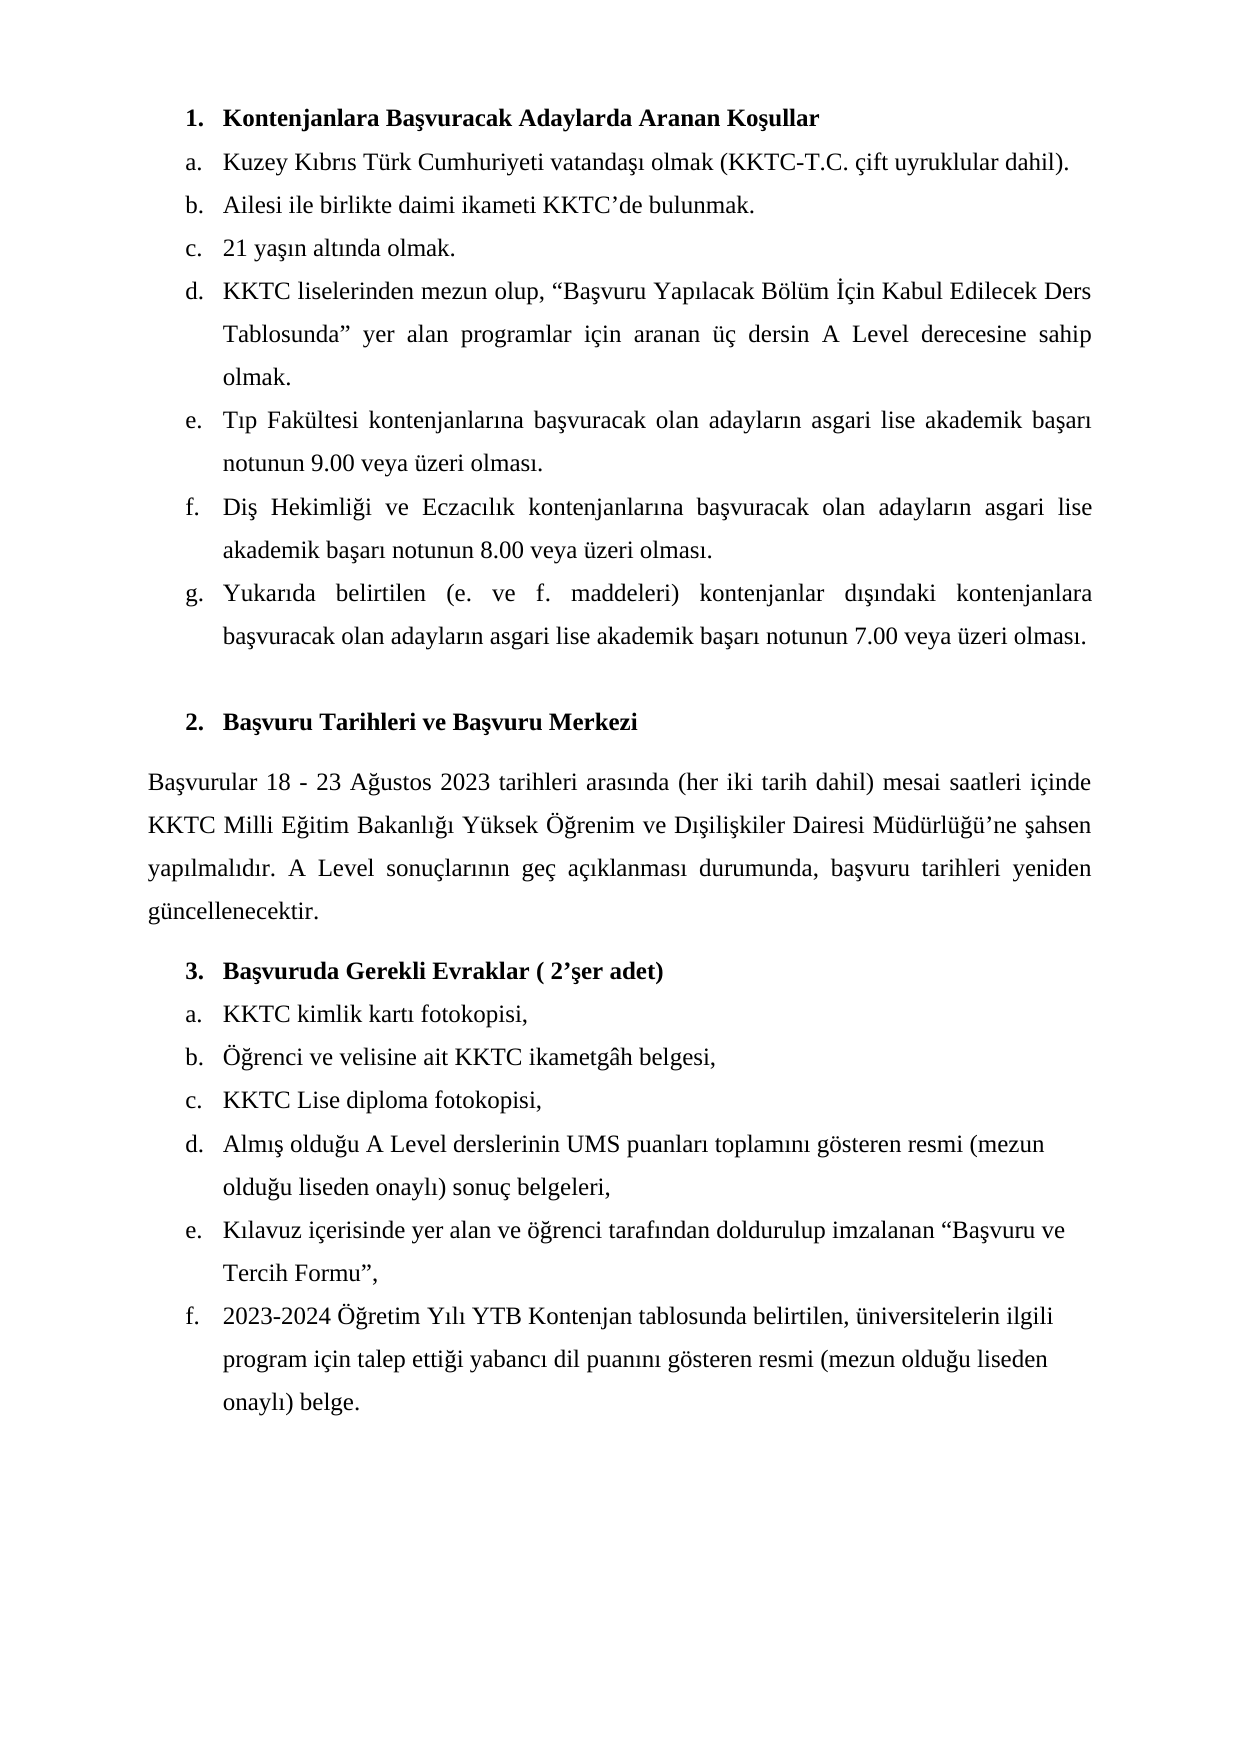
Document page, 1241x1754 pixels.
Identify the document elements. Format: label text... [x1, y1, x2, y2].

list Kuzey Kıbrıs Türk Cumhuriyeti vatandaşı olmak (KKTC-T.C. çift uyruklular dahil). [185, 147, 1093, 175]
list KKTC kimlik kartı fotokopisi, [185, 999, 1093, 1028]
text Başvurular 18 - 23 Ağustos 2023 tarihleri arasında (her iki tarih dahil) mesai saatleri içinde KKTC Milli Eğitim Bakanlığı Yüksek Öğrenim ve Dışilişkiler Dairesi Müdürlüğü’ne şahsen yapılmalıdır. A Level sonuçlarının geç açıklanması durumunda, başvuru tarihleri yeniden güncellenecektir. [148, 767, 1093, 925]
list Yukarıda belirtilen (e. ve f. maddeleri) kontenjanlar dışındaki kontenjanlara başvuracak olan adayların asgari lise akademik başarı notunun 7.00 veya üzeri olması. [185, 578, 1093, 650]
list KKTC Lise diploma fotokopisi, [185, 1086, 1093, 1114]
list Tıp Fakültesi kontenjanlarına başvuracak olan adayların asgari lise akademik başarı notunun 9.00 veya üzeri olması. [185, 405, 1093, 477]
list 21 yaşın altında olmak. [185, 233, 1093, 262]
list Ailesi ile birlikte daimi ikameti KKTC’de bulunmak. [185, 190, 1093, 218]
list Kılavuz içerisinde yer alan ve öğrenci tarafından doldurulup imzalanan “Başvuru ve Tercih Formu”, [185, 1215, 1093, 1287]
list Başvuruda Gerekli Evraklar ( 2’şer adet) [185, 956, 1093, 985]
list Almış olduğu A Level derslerinin UMS puanları toplamını gösteren resmi (mezun olduğu liseden onaylı) sonuç belgeleri, [185, 1129, 1093, 1201]
list Kontenjanlara Başvuracak Adaylarda Aranan Koşullar [185, 103, 1093, 132]
list Başvuru Tarihleri ve Başvuru Merkezi [185, 707, 1093, 736]
list 2023-2024 Öğretim Yılı YTB Kontenjan tablosunda belirtilen, üniversitelerin ilgili program için talep ettiği yabancı dil puanını gösteren resmi (mezun olduğu liseden onaylı) belge. [185, 1301, 1093, 1416]
list Diş Hekimliği ve Eczacılık kontenjanlarına başvuracak olan adayların asgari lise akademik başarı notunun 8.00 veya üzeri olması. [185, 492, 1093, 563]
list Öğrenci ve velisine ait KKTC ikametgâh belgesi, [185, 1042, 1093, 1071]
list KKTC liselerinden mezun olup, “Başvuru Yapılacak Bölüm İçin Kabul Edilecek Ders Tablosunda” yer alan programlar için aranan üç dersin A Level derecesine sahip olmak. [185, 276, 1093, 391]
